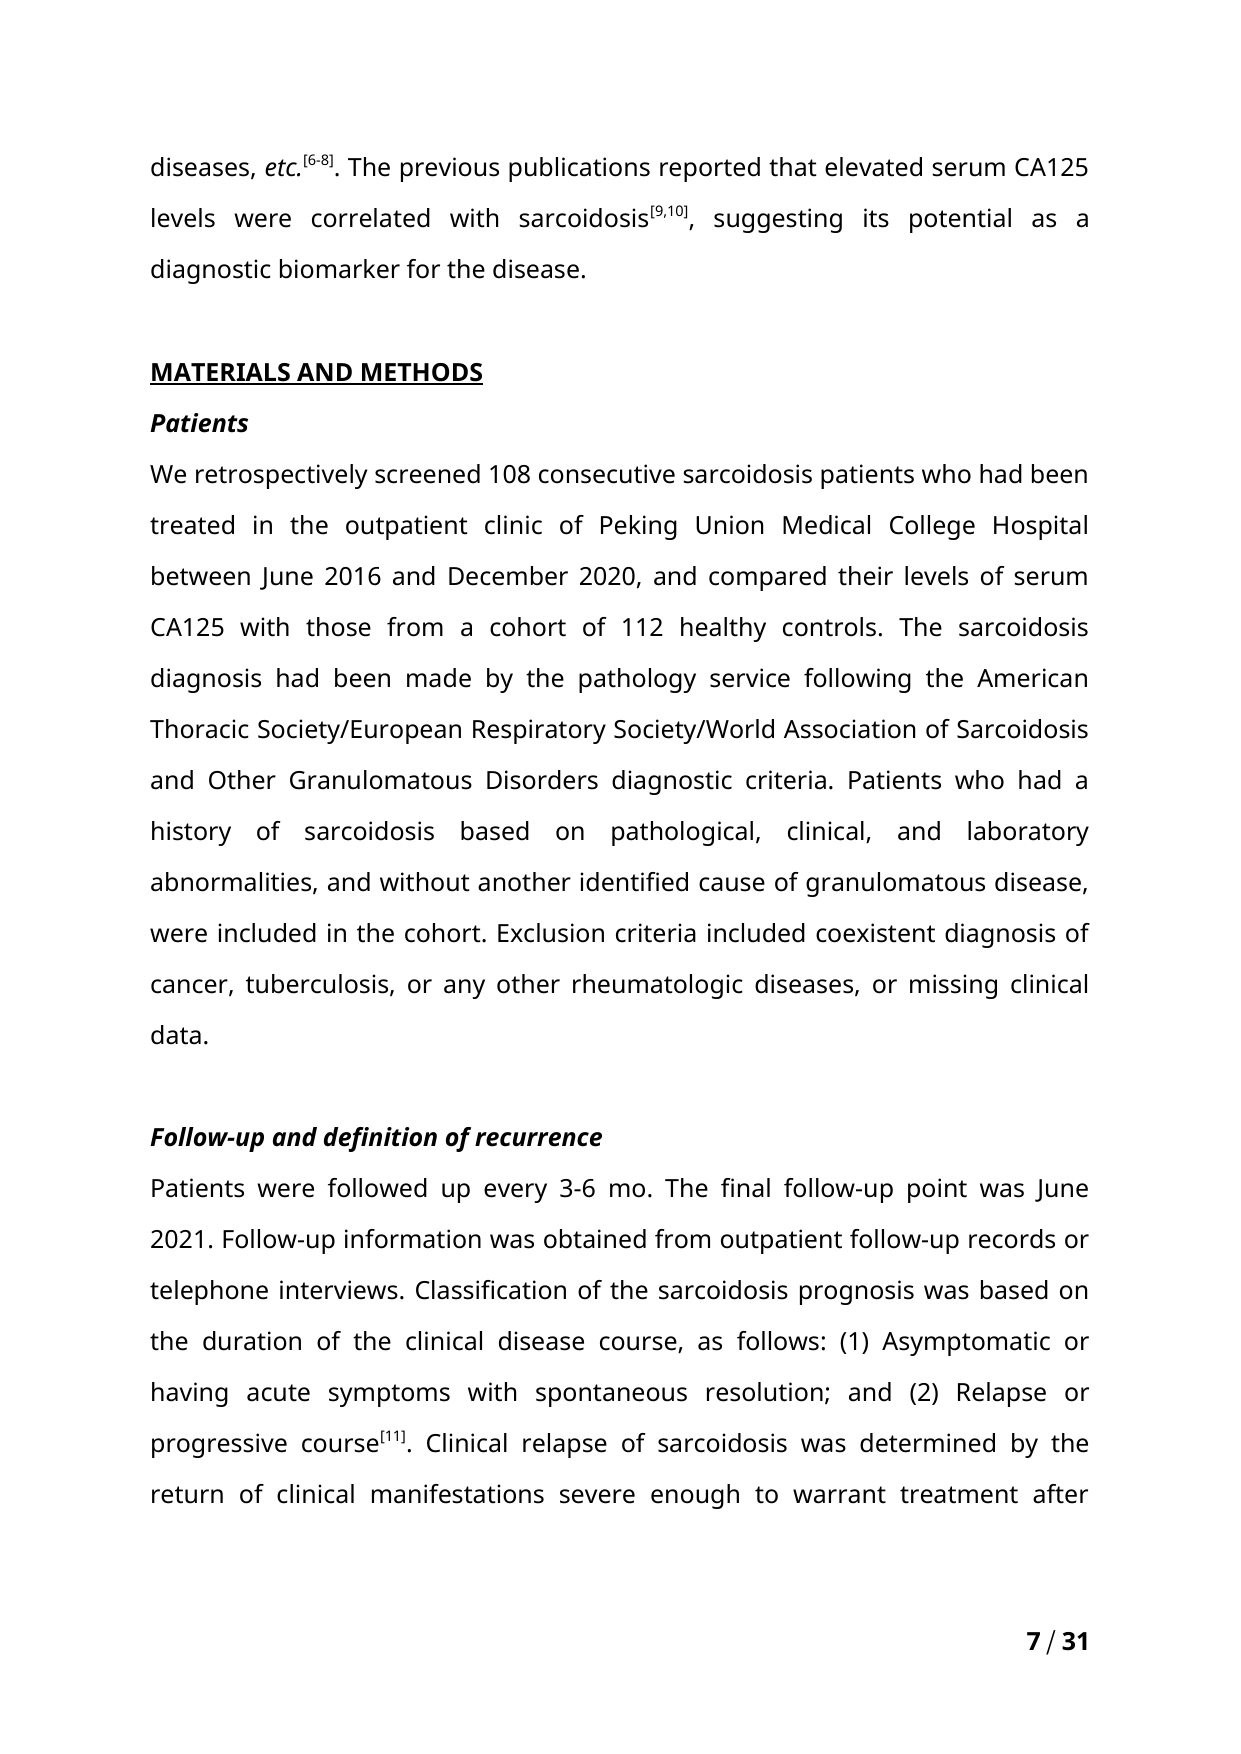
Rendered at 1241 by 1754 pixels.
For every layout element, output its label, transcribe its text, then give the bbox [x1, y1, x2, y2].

text Follow-up and definition of recurrence [150, 1120, 1090, 1154]
text We retrospectively screened 108 consecutive sarcoidosis patients who had been treated in the outpatient clinic of Peking Union Medical College Hospital between June 2016 and December 2020, and compared their levels of serum CA125 with those from a cohort of 112 healthy controls. The sarcoidosis diagnosis had been made by the pathology service following the American Thoracic Society/European Respiratory Society/World Association of Sarcoidosis and Other Granulomatous Disorders diagnostic criteria. Patients who had a history of sarcoidosis based on pathological, clinical, and laboratory abnormalities, and without another identified cause of granulomatous disease, were included in the cohort. Exclusion criteria included coexistent diagnosis of cancer, tuberculosis, or any other rheumatologic diseases, or missing clinical data. [150, 456, 1090, 1052]
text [150, 150, 1090, 286]
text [150, 1171, 1090, 1511]
text MATERIALS AND METHODS [150, 354, 1090, 388]
text Patients [150, 405, 1090, 439]
